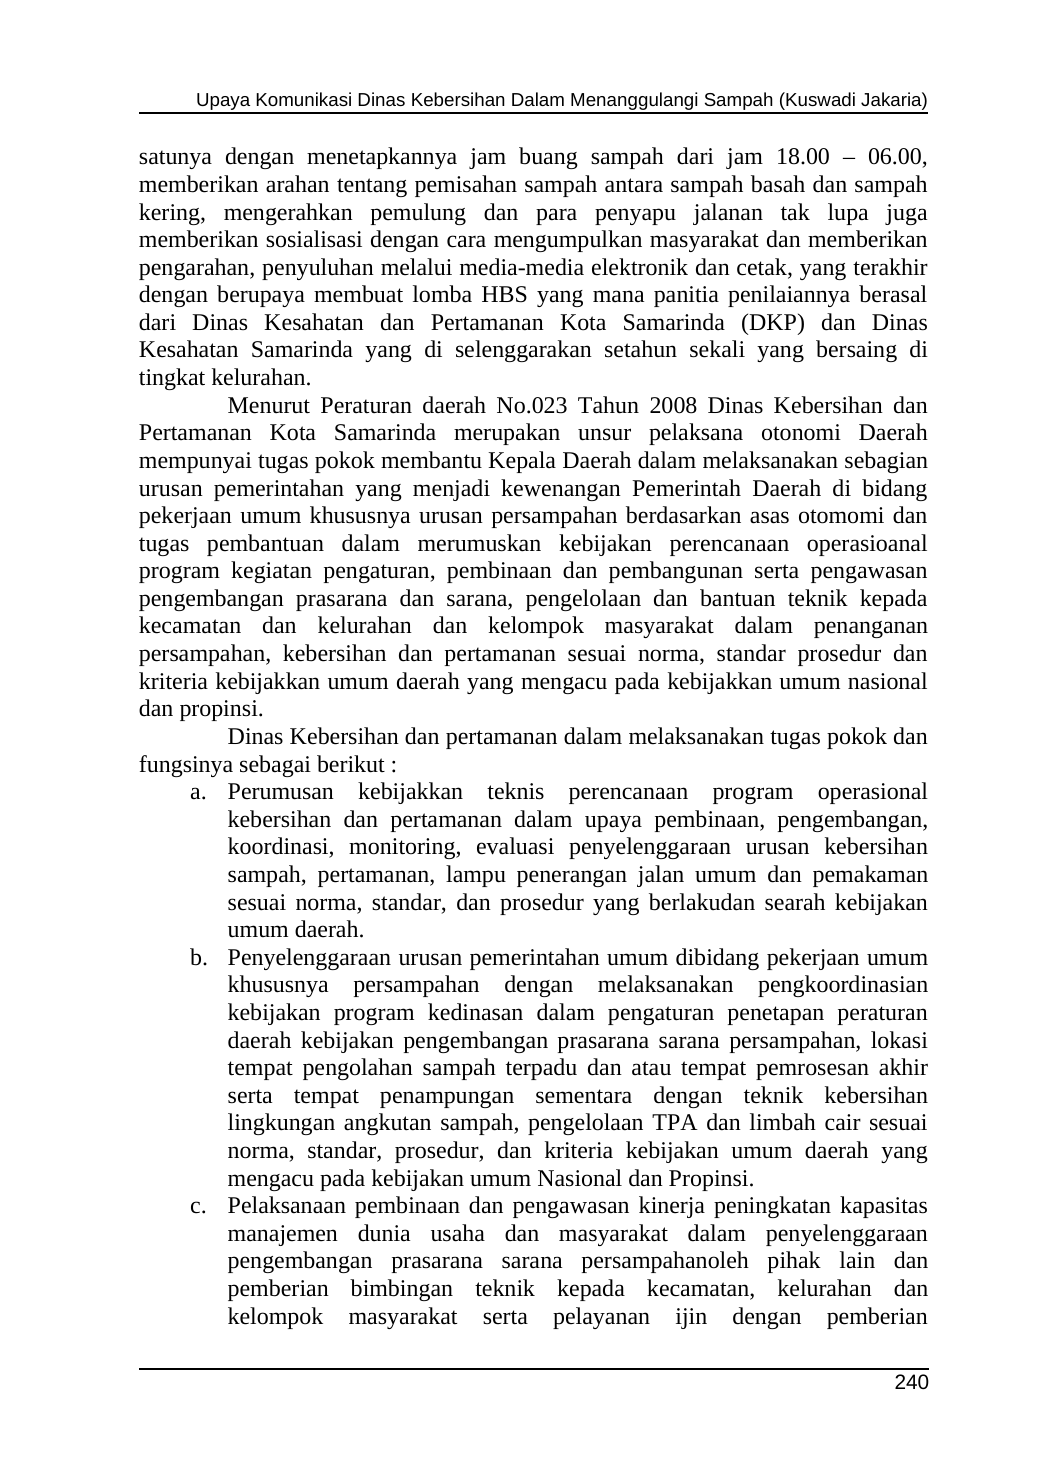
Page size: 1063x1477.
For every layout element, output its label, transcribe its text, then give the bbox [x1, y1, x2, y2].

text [139, 142, 929, 391]
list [190, 1191, 929, 1329]
text Dinas Kebersihan dan pertamanan dalam melaksanakan tugas pokok dan fungsinya sebagai berikut : [139, 722, 929, 777]
text Menurut Peraturan daerah No.023 Tahun 2008 Dinas Kebersihan dan Pertamanan Kota Samarinda merupakan unsur pelaksana otonomi Daerah mempunyai tugas pokok membantu Kepala Daerah dalam melaksanakan sebagian urusan pemerintahan yang menjadi kewenangan Pemerintah Daerah di bidang pekerjaan umum khususnya urusan persampahan berdasarkan asas otomomi dan tugas pembantuan dalam merumuskan kebijakan perencanaan operasioanal program kegiatan pengaturan, pembinaan dan pembangunan serta pengawasan pengembangan prasarana dan sarana, pengelolaan dan bantuan teknik kepada kecamatan dan kelurahan dan kelompok masyarakat dalam penanganan persampahan, kebersihan dan pertamanan sesuai norma, standar prosedur dan kriteria kebijakkan umum daerah yang mengacu pada kebijakkan umum nasional dan propinsi. [139, 391, 929, 722]
list Penyelenggaraan urusan pemerintahan umum dibidang pekerjaan umum khususnya persampahan dengan melaksanakan pengkoordinasian kebijakan program kedinasan dalam pengaturan penetapan peraturan daerah kebijakan pengembangan prasarana sarana persampahan, lokasi tempat pengolahan sampah terpadu dan atau tempat pemrosesan akhir serta tempat penampungan sementara dengan teknik kebersihan lingkungan angkutan sampah, pengelolaan TPA dan limbah cair sesuai norma, standar, prosedur, dan kriteria kebijakan umum daerah yang mengacu pada kebijakan umum Nasional dan Propinsi. [190, 943, 929, 1191]
list Perumusan kebijakkan teknis perencanaan program operasional kebersihan dan pertamanan dalam upaya pembinaan, pengembangan, koordinasi, monitoring, evaluasi penyelenggaraan urusan kebersihan sampah, pertamanan, lampu penerangan jalan umum dan pemakaman sesuai norma, standar, dan prosedur yang berlakudan searah kebijakan umum daerah. [190, 777, 929, 943]
